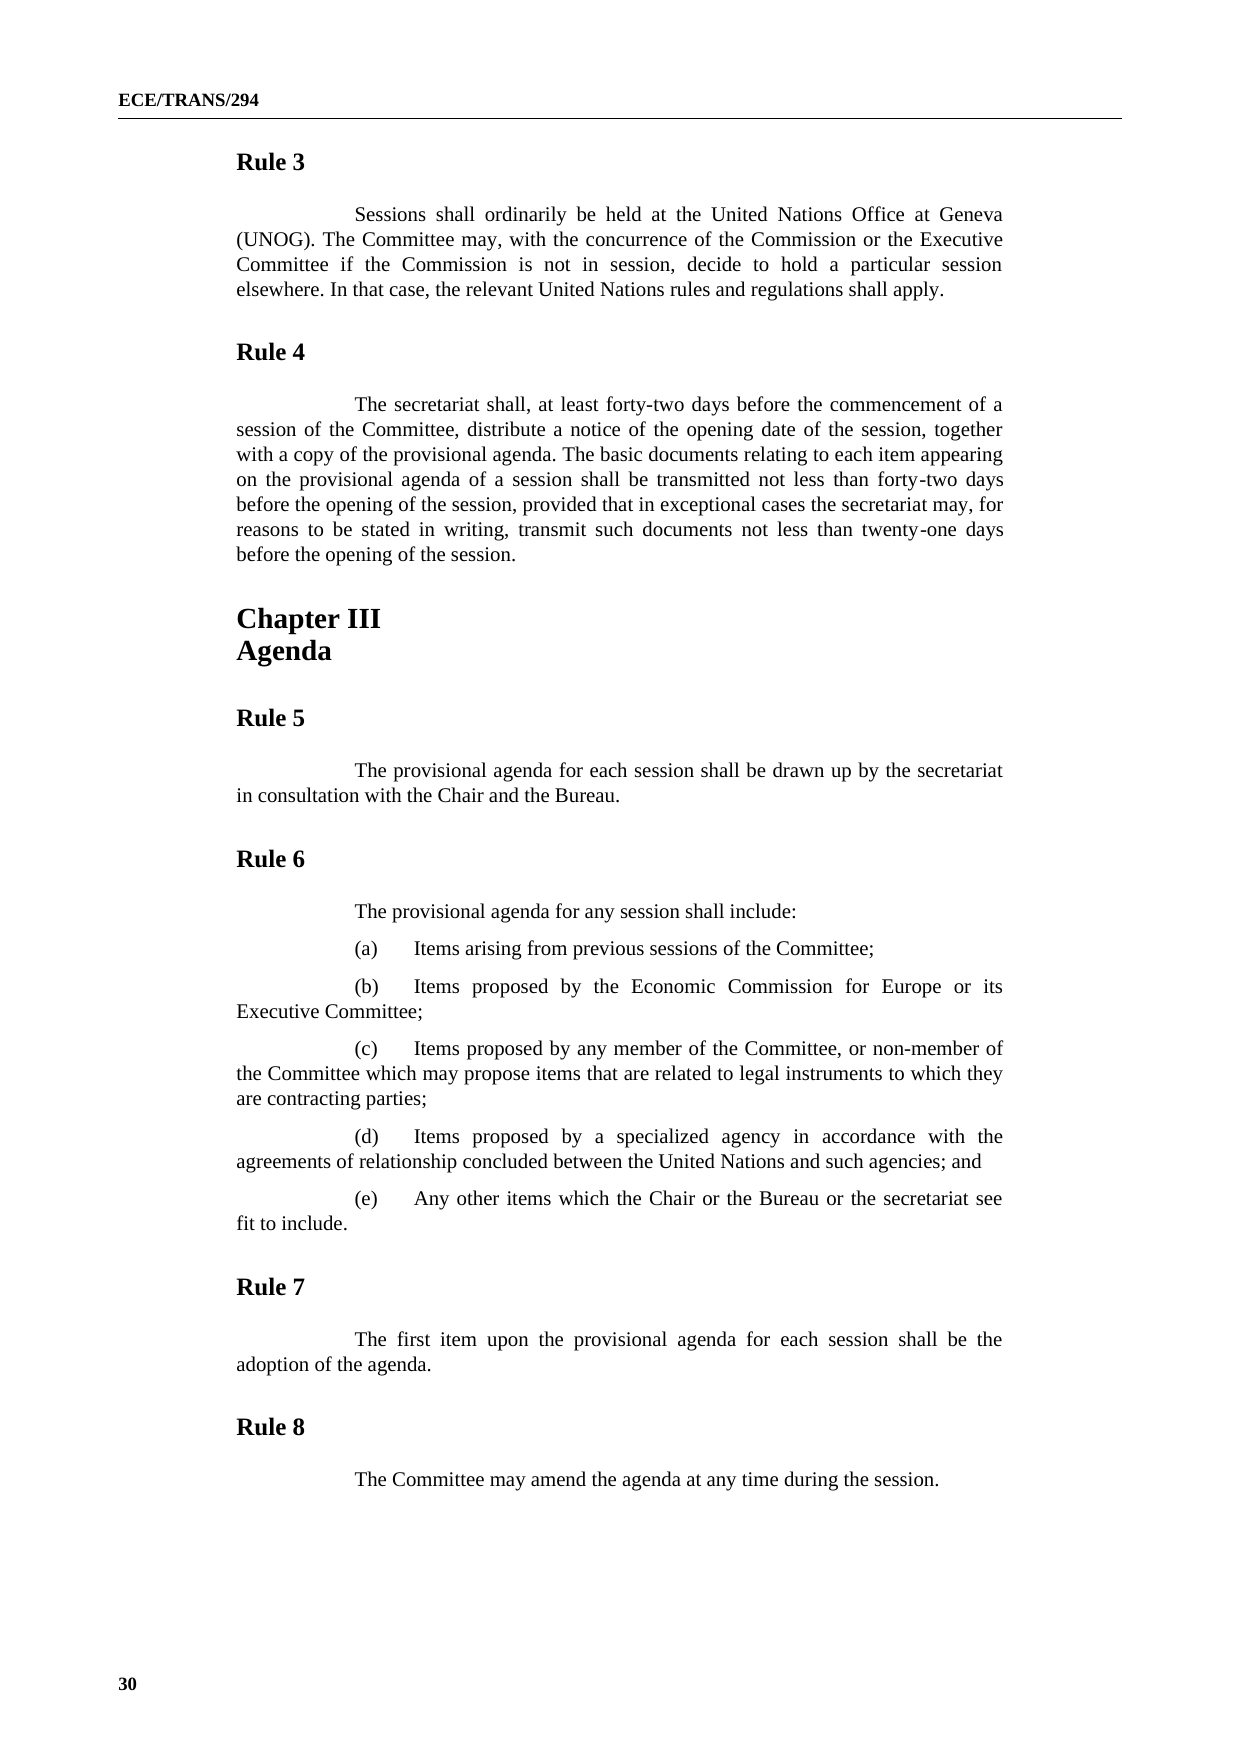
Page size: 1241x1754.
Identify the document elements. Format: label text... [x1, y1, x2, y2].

text (c) Items proposed by any member of the Committee, or non-member of the Committee which may propose items that are related to legal instruments to which they are contracting parties; [236, 1035, 1004, 1110]
text The Committee may amend the agenda at any time during the session. [236, 1466, 1004, 1491]
text (d) Items proposed by a specialized agency in accordance with the agreements of relationship concluded between the United Nations and such agencies; and [236, 1123, 1004, 1173]
text Sessions shall ordinarily be held at the United Nations Office at Geneva (UNOG). The Committee may, with the concurrence of the Commission or the Executive Committee if the Commission is not in session, decide to hold a particular session elsewhere. In that case, the relevant United Nations rules and regulations shall apply. [236, 201, 1004, 301]
text The first item upon the provisional agenda for each session shall be the adoption of the agenda. [236, 1326, 1004, 1376]
text Rule 8 [118, 1413, 1004, 1441]
text The secretariat shall, at least forty-two days before the commencement of a session of the Committee, distribute a notice of the opening date of the session, together with a copy of the provisional agenda. The basic documents relating to each item appearing on the provisional agenda of a session shall be transmitted not less than forty-two days before the opening of the session, provided that in exceptional cases the secretariat may, for reasons to be stated in writing, transmit such documents not less than twenty-one days before the opening of the session. [236, 391, 1004, 566]
text Rule 5 [118, 704, 1004, 732]
text Rule 4 [118, 338, 1004, 366]
text Rule 7 [118, 1273, 1004, 1301]
text (a) Items arising from previous sessions of the Committee; [236, 935, 1004, 960]
text (b) Items proposed by the Economic Commission for Europe or its Executive Committee; [236, 973, 1004, 1023]
text Chapter III Agenda [118, 604, 1004, 666]
text Rule 3 [118, 148, 1004, 176]
text (e) Any other items which the Chair or the Bureau or the secretariat see fit to include. [236, 1185, 1004, 1235]
text The provisional agenda for each session shall be drawn up by the secretariat in consultation with the Chair and the Bureau. [236, 757, 1004, 807]
text Rule 6 [118, 844, 1004, 873]
text The provisional agenda for any session shall include: [236, 898, 1004, 923]
